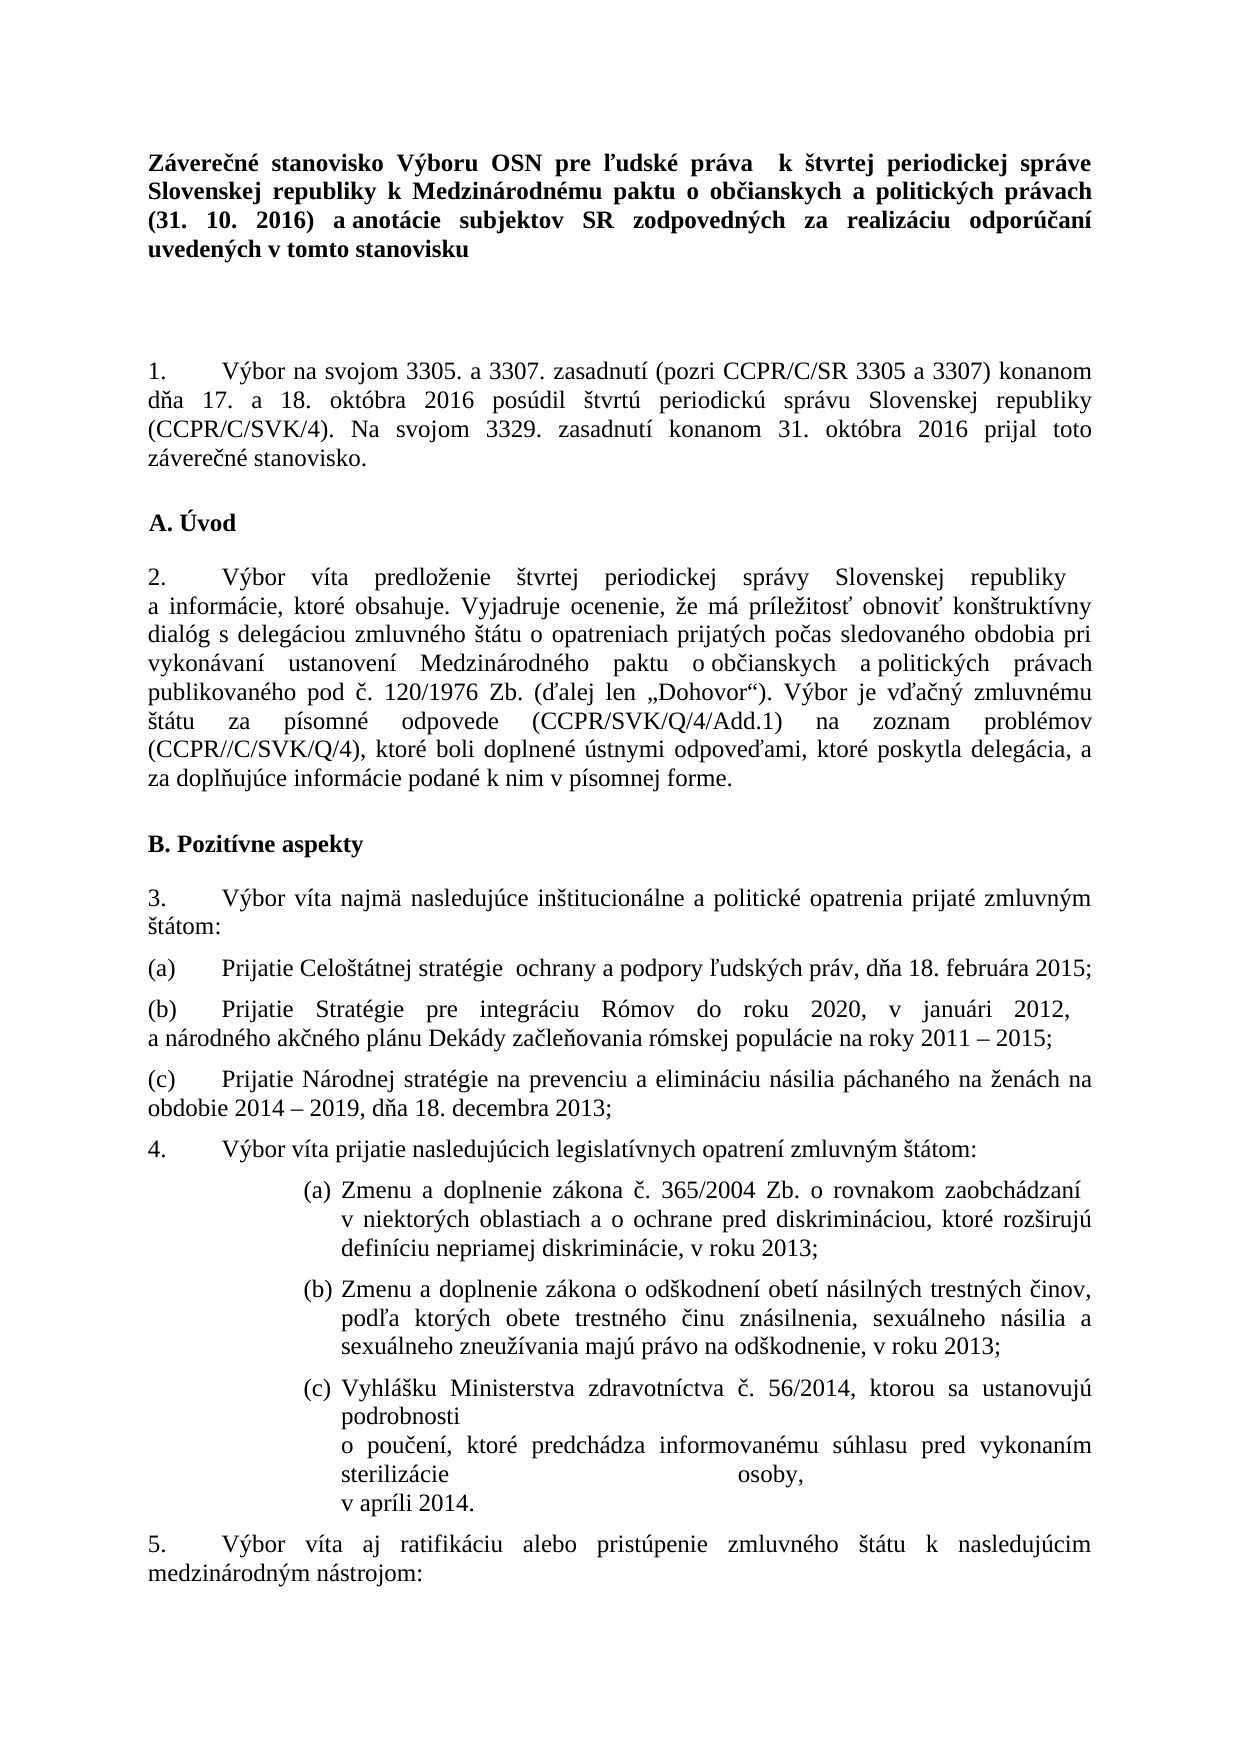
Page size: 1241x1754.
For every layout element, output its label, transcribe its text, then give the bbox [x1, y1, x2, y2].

text B. Pozitívne aspekty [148, 829, 1093, 858]
text 3. Výbor víta najmä nasledujúce inštitucionálne a politické opatrenia prijaté zmluvným štátom: [148, 883, 1093, 940]
list Zmenu a doplnenie zákona č. 365/2004 Zb. o rovnakom zaobchádzaní v niektorých oblastiach a o ochrane pred diskrimináciou, ktoré rozširujú definíciu nepriamej diskriminácie, v roku 2013; [303, 1175, 1093, 1261]
text (a) Prijatie Celoštátnej stratégie ochrany a podpory ľudských práv, dňa 18. februára 2015; [148, 953, 1093, 981]
text Záverečné stanovisko Výboru OSN pre ľudské práva k štvrtej periodickej správe Slovenskej republiky k Medzinárodnému paktu o občianskych a politických právach (31. 10. 2016) a anotácie subjektov SR zodpovedných za realizáciu odporúčaní uvedených v tomto stanovisku [148, 148, 1093, 263]
text A. Úvod [148, 509, 1093, 537]
list Vyhlášku Ministerstva zdravotníctva č. 56/2014, ktorou sa ustanovujú podrobnosti o poučení, ktoré predchádza informovanému súhlasu pred vykonaním sterilizácie osoby, v apríli 2014. [303, 1373, 1093, 1516]
text 2. Výbor víta predloženie štvrtej periodickej správy Slovenskej republiky a informácie, ktoré obsahuje. Vyjadruje ocenenie, že má príležitosť obnoviť konštruktívny dialóg s delegáciou zmluvného štátu o opatreniach prijatých počas sledovaného obdobia pri vykonávaní ustanovení Medzinárodného paktu o občianskych a politických právach publikovaného pod č. 120/1976 Zb. (ďalej len „Dohovor“). Výbor je vďačný zmluvnému štátu za písomné odpovede (CCPR/SVK/Q/4/Add.1) na zoznam problémov (CCPR//C/SVK/Q/4), ktoré boli doplnené ústnymi odpoveďami, ktoré poskytla delegácia, a za doplňujúce informácie podané k nim v písomnej forme. [148, 562, 1093, 792]
text (b) Prijatie Stratégie pre integráciu Rómov do roku 2020, v januári 2012, a národného akčného plánu Dekády začleňovania rómskej populácie na roky 2011 – 2015; [148, 994, 1093, 1051]
text 5. Výbor víta aj ratifikáciu alebo pristúpenie zmluvného štátu k nasledujúcim medzinárodným nástrojom: [148, 1529, 1093, 1586]
text 4. Výbor víta prijatie nasledujúcich legislatívnych opatrení zmluvným štátom: [148, 1134, 1093, 1163]
text 1. Výbor na svojom 3305. a 3307. zasadnutí (pozri CCPR/C/SR 3305 a 3307) konanom dňa 17. a 18. októbra 2016 posúdil štvrtú periodickú správu Slovenskej republiky (CCPR/C/SVK/4). Na svojom 3329. zasadnutí konanom 31. októbra 2016 prijal toto záverečné stanovisko. [148, 356, 1093, 471]
list Zmenu a doplnenie zákona o odškodnení obetí násilných trestných činov, podľa ktorých obete trestného činu znásilnenia, sexuálneho násilia a sexuálneho zneužívania majú právo na odškodnenie, v roku 2013; [303, 1274, 1093, 1360]
text (c) Prijatie Národnej stratégie na prevenciu a elimináciu násilia páchaného na ženách na obdobie 2014 – 2019, dňa 18. decembra 2013; [148, 1064, 1093, 1121]
